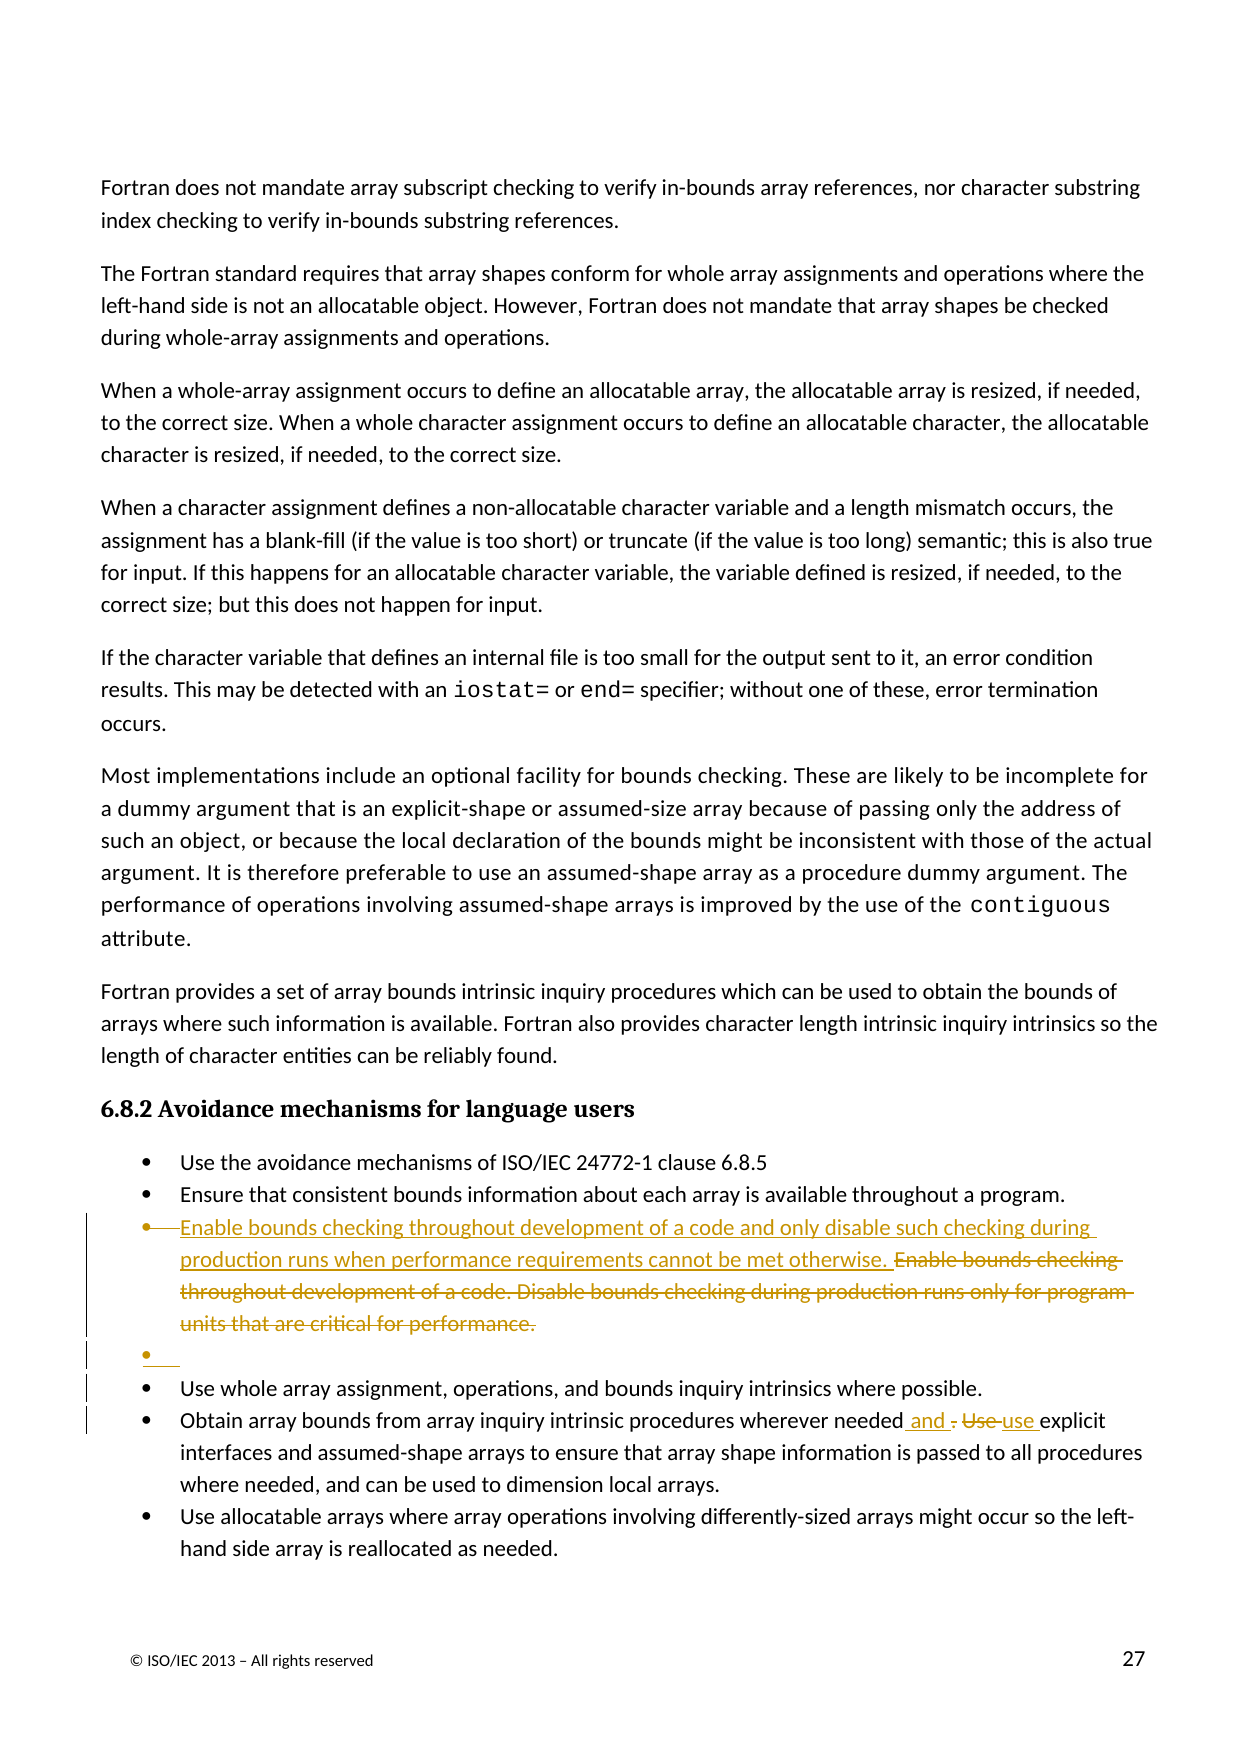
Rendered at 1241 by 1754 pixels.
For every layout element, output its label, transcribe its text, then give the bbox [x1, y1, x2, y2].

text Fortran does not mandate array subscript checking to verify in-bounds array references, nor character substring index checking to verify in-bounds substring references. [101, 173, 1164, 234]
list Use allocatable arrays where array operations involving differently-sized arrays might occur so the left-hand side array is reallocated as needed. [142, 1502, 1164, 1563]
text 6.8.2 Avoidance mechanisms for language users [101, 1094, 1164, 1123]
list Use the avoidance mechanisms of ISO/IEC 24772-1 clause 6.8.5 [142, 1148, 1164, 1176]
list Use whole array assignment, operations, and bounds inquiry intrinsics where possible. [142, 1374, 1164, 1402]
list Obtain array bounds from array inquiry intrinsic procedures wherever needed explicit interfaces and assumed-shape arrays to ensure that array shape information is passed to all procedures where needed, and can be used to dimension local arrays. [142, 1406, 1164, 1498]
text Fortran provides a set of array bounds intrinsic inquiry procedures which can be used to obtain the bounds of arrays where such information is available. Fortran also provides character length intrinsic inquiry intrinsics so the length of character entities can be reliably found. [101, 977, 1164, 1069]
text The Fortran standard requires that array shapes conform for whole array assignments and operations where the left-hand side is not an allocatable object. However, Fortran does not mandate that array shapes be checked during whole-array assignments and operations. [101, 259, 1164, 351]
text If the character variable that defines an internal file is too small for the output sent to it, an error condition results. This may be detected with an iostat= or end= specifier; without one of these, error termination occurs. [101, 643, 1164, 737]
text When a character assignment defines a non-allocatable character variable and a length mismatch occurs, the assignment has a blank-fill (if the value is too short) or truncate (if the value is too long) semantic; this is also true for input. If this happens for an allocatable character variable, the variable defined is resized, if needed, to the correct size; but this does not happen for input. [101, 493, 1164, 618]
text Most implementations include an optional facility for bounds checking. These are likely to be incomplete for a dummy argument that is an explicit-shape or assumed-size array because of passing only the address of such an object, or because the local declaration of the bounds might be inconsistent with those of the actual argument. It is therefore preferable to use an assumed-shape array as a procedure dummy argument. The performance of operations involving assumed-shape arrays is improved by the use of the contiguous attribute. [101, 762, 1164, 952]
list Ensure that consistent bounds information about each array is available throughout a program. [142, 1181, 1164, 1208]
text When a whole-array assignment occurs to define an allocatable array, the allocatable array is resized, if needed, to the correct size. When a whole character assignment occurs to define an allocatable character, the allocatable character is resized, if needed, to the correct size. [101, 376, 1164, 468]
